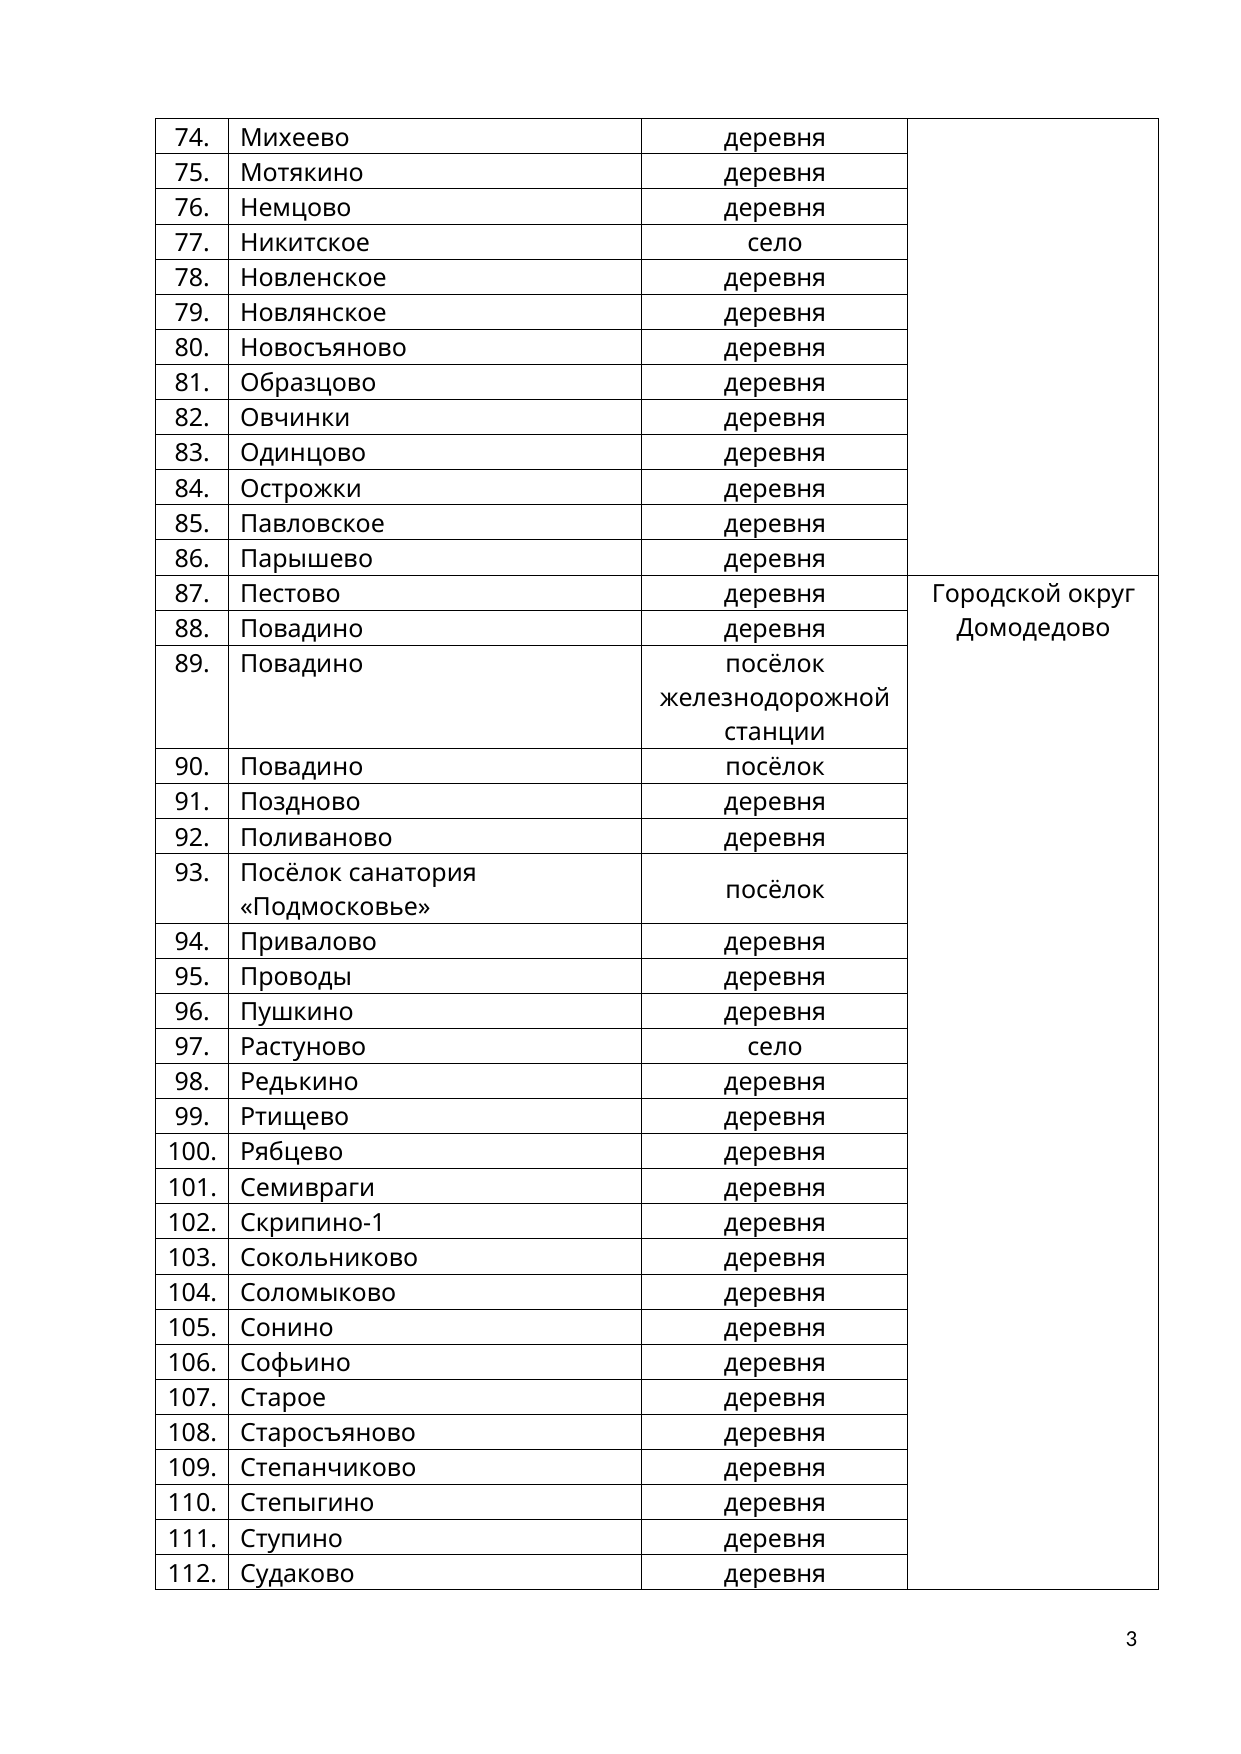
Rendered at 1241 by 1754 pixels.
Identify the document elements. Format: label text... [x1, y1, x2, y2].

table_cell [156, 994, 228, 1028]
table_cell деревня [642, 435, 907, 469]
table_cell Новосъяново [229, 330, 641, 364]
table_cell село [642, 1029, 907, 1063]
table_cell деревня [642, 1169, 907, 1203]
table_cell [156, 505, 228, 539]
table_cell [156, 1134, 228, 1168]
table_cell деревня [642, 994, 907, 1028]
table_cell Павловское [229, 505, 641, 539]
table_cell Повадино [229, 646, 641, 748]
table_cell деревня [642, 1134, 907, 1168]
table_cell Парышево [229, 540, 641, 574]
table_cell Растуново [229, 1029, 641, 1063]
table_cell деревня [642, 189, 907, 223]
table_cell посёлок [642, 854, 907, 922]
table_cell Повадино [229, 749, 641, 783]
table_cell [156, 1450, 228, 1484]
table_cell [156, 576, 228, 609]
table_cell Одинцово [229, 435, 641, 469]
table_cell деревня [642, 540, 907, 574]
table_cell Образцово [229, 365, 641, 399]
table_cell Ртищево [229, 1099, 641, 1133]
table_cell [156, 189, 228, 223]
table_cell [156, 924, 228, 957]
table_cell деревня [642, 611, 907, 645]
table_cell деревня [642, 576, 907, 609]
table_cell [156, 1415, 228, 1449]
table_cell [156, 1380, 228, 1414]
table_cell Рябцево [229, 1134, 641, 1168]
table_cell [156, 435, 228, 469]
table_cell [156, 1204, 228, 1238]
table_cell Семивраги [229, 1169, 641, 1203]
table_cell Редькино [229, 1064, 641, 1098]
table_cell [156, 1520, 228, 1554]
table_cell Старосъяново [229, 1415, 641, 1449]
table_cell Сокольниково [229, 1239, 641, 1273]
table_cell [156, 959, 228, 993]
table_cell [156, 784, 228, 818]
table_cell Новленское [229, 260, 641, 294]
table_cell [156, 749, 228, 783]
table_cell [156, 470, 228, 504]
table_cell Михеево [229, 119, 641, 153]
table_cell [156, 1485, 228, 1519]
table_cell [156, 365, 228, 399]
table_cell деревня [642, 1099, 907, 1133]
table_cell Сонино [229, 1310, 641, 1344]
table_cell деревня [642, 330, 907, 364]
table_cell [156, 295, 228, 329]
table_cell Пушкино [229, 994, 641, 1028]
table_cell [156, 646, 228, 748]
table_cell Поливаново [229, 819, 641, 853]
table_cell Овчинки [229, 400, 641, 434]
table_cell Соломыково [229, 1275, 641, 1308]
table_cell деревня [642, 1450, 907, 1484]
table_cell Скрипино-1 [229, 1204, 641, 1238]
table_cell [156, 260, 228, 294]
table_cell посёлок железнодорожной станции [642, 646, 907, 748]
table_cell Никитское [229, 225, 641, 258]
table_cell [156, 854, 228, 922]
table_cell деревня [642, 470, 907, 504]
table_cell [156, 330, 228, 364]
table_cell Привалово [229, 924, 641, 957]
table_cell Мотякино [229, 154, 641, 188]
table_cell [156, 1029, 228, 1063]
table_cell деревня [642, 1239, 907, 1273]
table_cell село [642, 225, 907, 258]
table_cell [156, 1555, 228, 1589]
table_cell деревня [642, 1310, 907, 1344]
table_cell деревня [642, 260, 907, 294]
table_cell [156, 154, 228, 188]
table_cell [156, 1064, 228, 1098]
table_cell [156, 1310, 228, 1344]
table_cell Повадино [229, 611, 641, 645]
table_cell [156, 1169, 228, 1203]
table_cell деревня [642, 1064, 907, 1098]
table_cell деревня [642, 1380, 907, 1414]
table_cell деревня [642, 924, 907, 957]
table_cell Городской округ Домодедово [908, 576, 1158, 1589]
table_cell деревня [642, 819, 907, 853]
table_cell Новлянское [229, 295, 641, 329]
table_cell Софьино [229, 1345, 641, 1379]
table_cell деревня [642, 505, 907, 539]
table_cell [156, 1345, 228, 1379]
table_cell [156, 540, 228, 574]
table_cell Проводы [229, 959, 641, 993]
table_cell [156, 819, 228, 853]
table_cell деревня [642, 1275, 907, 1308]
table_cell деревня [642, 154, 907, 188]
table_cell [156, 1239, 228, 1273]
table_cell Посёлок санатория «Подмосковье» [229, 854, 641, 922]
table_cell [156, 611, 228, 645]
table_cell деревня [642, 295, 907, 329]
table_cell деревня [642, 119, 907, 153]
table_cell деревня [642, 1415, 907, 1449]
table_cell Острожки [229, 470, 641, 504]
table_cell [156, 400, 228, 434]
table_cell деревня [642, 400, 907, 434]
table_cell Судаково [229, 1555, 641, 1589]
table_cell Старое [229, 1380, 641, 1414]
table_cell деревня [642, 1555, 907, 1589]
table_cell Степанчиково [229, 1450, 641, 1484]
table_cell Ступино [229, 1520, 641, 1554]
table_cell [156, 119, 228, 153]
table_cell деревня [642, 1345, 907, 1379]
table_cell деревня [642, 1520, 907, 1554]
table_cell деревня [642, 1204, 907, 1238]
table_cell Степыгино [229, 1485, 641, 1519]
table_cell [156, 225, 228, 258]
table_cell Поздново [229, 784, 641, 818]
table_cell [156, 1275, 228, 1308]
table_cell посёлок [642, 749, 907, 783]
table_cell деревня [642, 1485, 907, 1519]
table_cell [156, 1099, 228, 1133]
table_cell деревня [642, 365, 907, 399]
table_cell деревня [642, 959, 907, 993]
table_cell деревня [642, 784, 907, 818]
table_cell Пестово [229, 576, 641, 609]
table_cell Немцово [229, 189, 641, 223]
